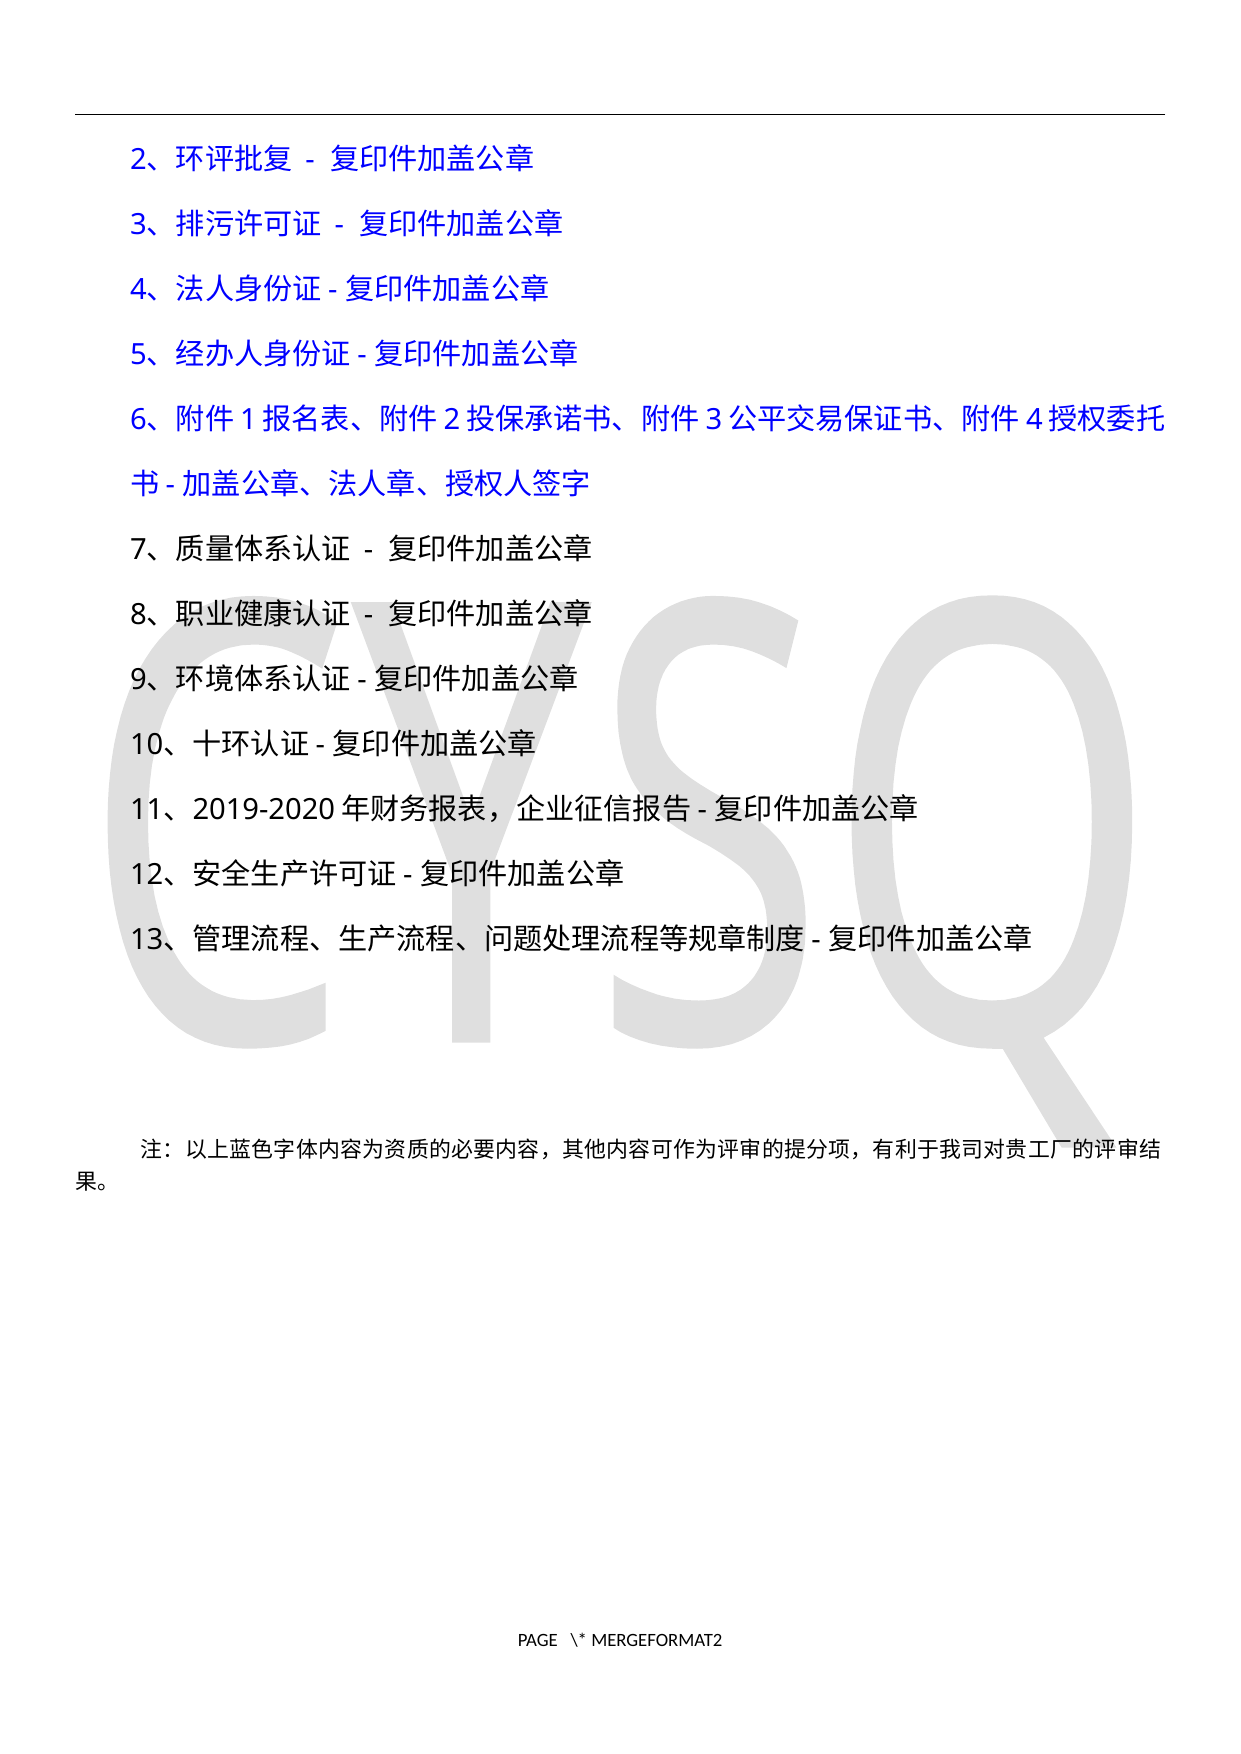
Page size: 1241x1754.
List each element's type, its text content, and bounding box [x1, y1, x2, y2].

text 6、附件1报名表、附件2投保承诺书、附件3公平交易保证书、附件4授权委托书 - 加盖公章、法人章、授权人签字 [130, 384, 1165, 514]
text 2、环评批复 - 复印件加盖公章 [130, 124, 1165, 189]
text 7、质量体系认证 - 复印件加盖公章 [130, 514, 1165, 579]
text 13、管理流程、生产流程、问题处理流程等规章制度 - 复印件加盖公章 [130, 904, 1165, 969]
text 注：以上蓝色字体内容为资质的必要内容，其他内容可作为评审的提分项，有利于我司对贵工厂的评审结果。 [75, 1131, 1165, 1196]
text 10、十环认证 - 复印件加盖公章 [130, 709, 1165, 774]
text 4、法人身份证 - 复印件加盖公章 [130, 254, 1165, 319]
text 5、经办人身份证 - 复印件加盖公章 [130, 319, 1165, 384]
text 9、环境体系认证 - 复印件加盖公章 [130, 644, 1165, 709]
text 8、职业健康认证 - 复印件加盖公章 [130, 579, 1165, 644]
text 3、排污许可证 - 复印件加盖公章 [130, 189, 1165, 254]
text 11、2019-2020年财务报表，企业征信报告 - 复印件加盖公章 [130, 774, 1165, 839]
text 12、安全生产许可证 - 复印件加盖公章 [130, 839, 1165, 904]
